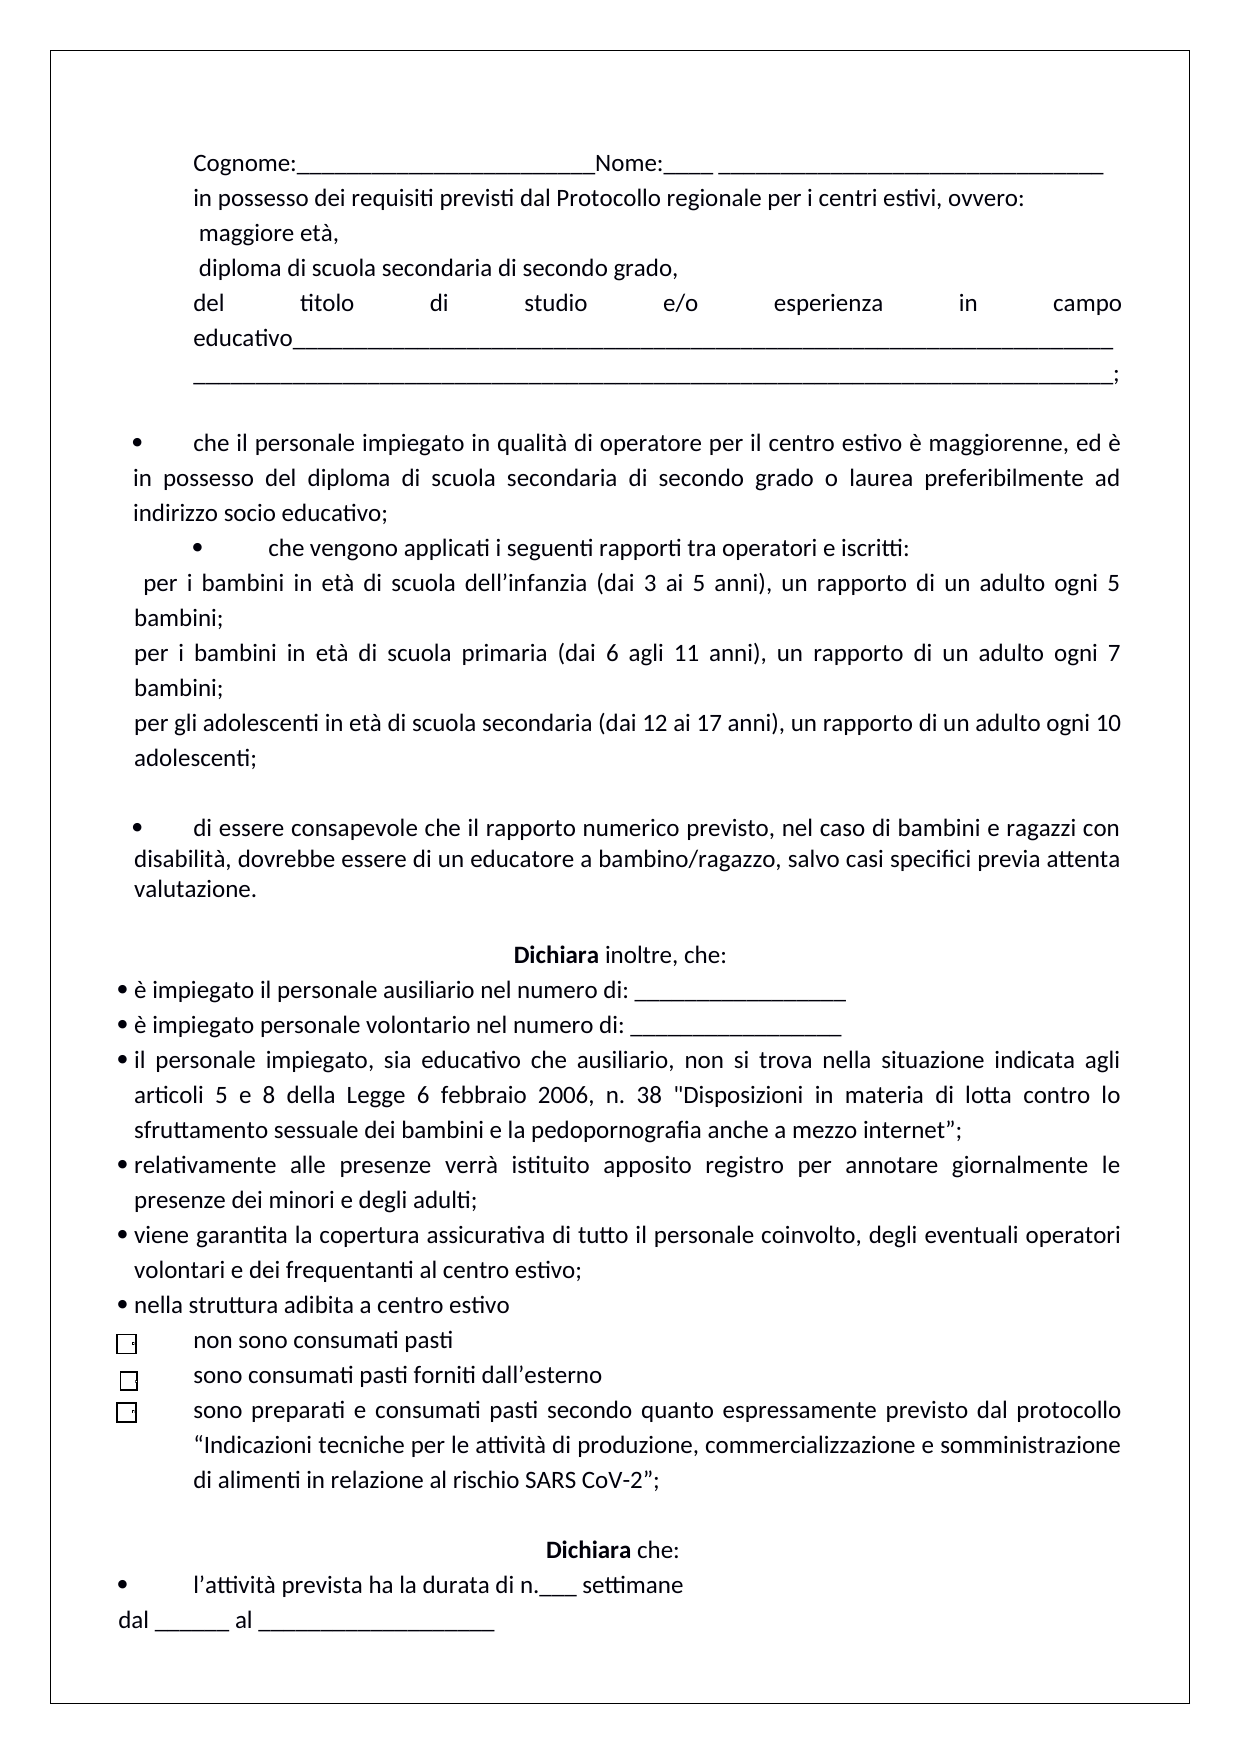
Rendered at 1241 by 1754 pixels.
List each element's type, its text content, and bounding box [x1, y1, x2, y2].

list l’attività prevista ha la durata di n.___ settimane [118, 1569, 1122, 1600]
list è impiegato personale volontario nel numero di: _________________ [118, 1009, 1122, 1040]
list sono preparati e consumati pasti secondo quanto espressamente previsto dal protocollo “Indicazioni tecniche per le attività di produzione, commercializzazione e somministrazione di alimenti in relazione al rischio SARS CoV-2”; [193, 1394, 1122, 1495]
list nella struttura adibita a centro estivo [118, 1289, 1122, 1320]
list che il personale impiegato in qualità di operatore per il centro estivo è maggiorenne, ed è in possesso del diploma di scuola secondaria di secondo grado o laurea preferibilmente ad indirizzo socio educativo; [133, 428, 1122, 528]
list relativamente alle presenze verrà istituito apposito registro per annotare giornalmente le presenze dei minori e degli adulti; [118, 1149, 1122, 1215]
list maggiore età, [193, 218, 1122, 248]
list viene garantita la copertura assicurativa di tutto il personale coinvolto, degli eventuali operatori volontari e dei frequentanti al centro estivo; [118, 1219, 1122, 1285]
text per i bambini in età di scuola primaria (dai 6 agli 11 anni), un rapporto di un adulto ogni 7 bambini; [134, 638, 1122, 703]
list il personale impiegato, sia educativo che ausiliario, non si trova nella situazione indicata agli articoli 5 e 8 della Legge 6 febbraio 2006, n. 38 "Disposizioni in materia di lotta contro lo sfruttamento sessuale dei bambini e la pedopornografia anche a mezzo internet”; [118, 1044, 1122, 1145]
list del titolo di studio e/o esperienza in campo educativo____________________________________________________________________________________________________________________________________________; [193, 288, 1122, 388]
list di essere consapevole che il rapporto numerico previsto, nel caso di bambini e ragazzi con disabilità, dovrebbe essere di un educatore a bambino/ragazzo, salvo casi specifici previa attenta valutazione. [133, 813, 1122, 904]
text Dichiara che: [103, 1534, 1122, 1565]
list non sono consumati pasti [193, 1324, 1122, 1355]
list Dichiara inoltre, che: [118, 939, 1122, 970]
list è impiegato il personale ausiliario nel numero di: _________________ [118, 974, 1122, 1005]
list sono consumati pasti forniti dall’esterno [193, 1359, 1122, 1390]
list diploma di scuola secondaria di secondo grado, [193, 253, 1122, 283]
list Cognome:________________________Nome:____ _______________________________ [193, 148, 1122, 178]
list che vengono applicati i seguenti rapporti tra operatori e iscritti: [193, 533, 1122, 563]
text per i bambini in età di scuola dell’infanzia (dai 3 ai 5 anni), un rapporto di un adulto ogni 5 bambini; [134, 568, 1122, 633]
list in possesso dei requisiti previsti dal Protocollo regionale per i centri estivi, ovvero: [193, 183, 1122, 213]
text dal ______ al ___________________ [118, 1604, 1122, 1635]
text per gli adolescenti in età di scuola secondaria (dai 12 ai 17 anni), un rapporto di un adulto ogni 10 adolescenti; [134, 708, 1122, 773]
